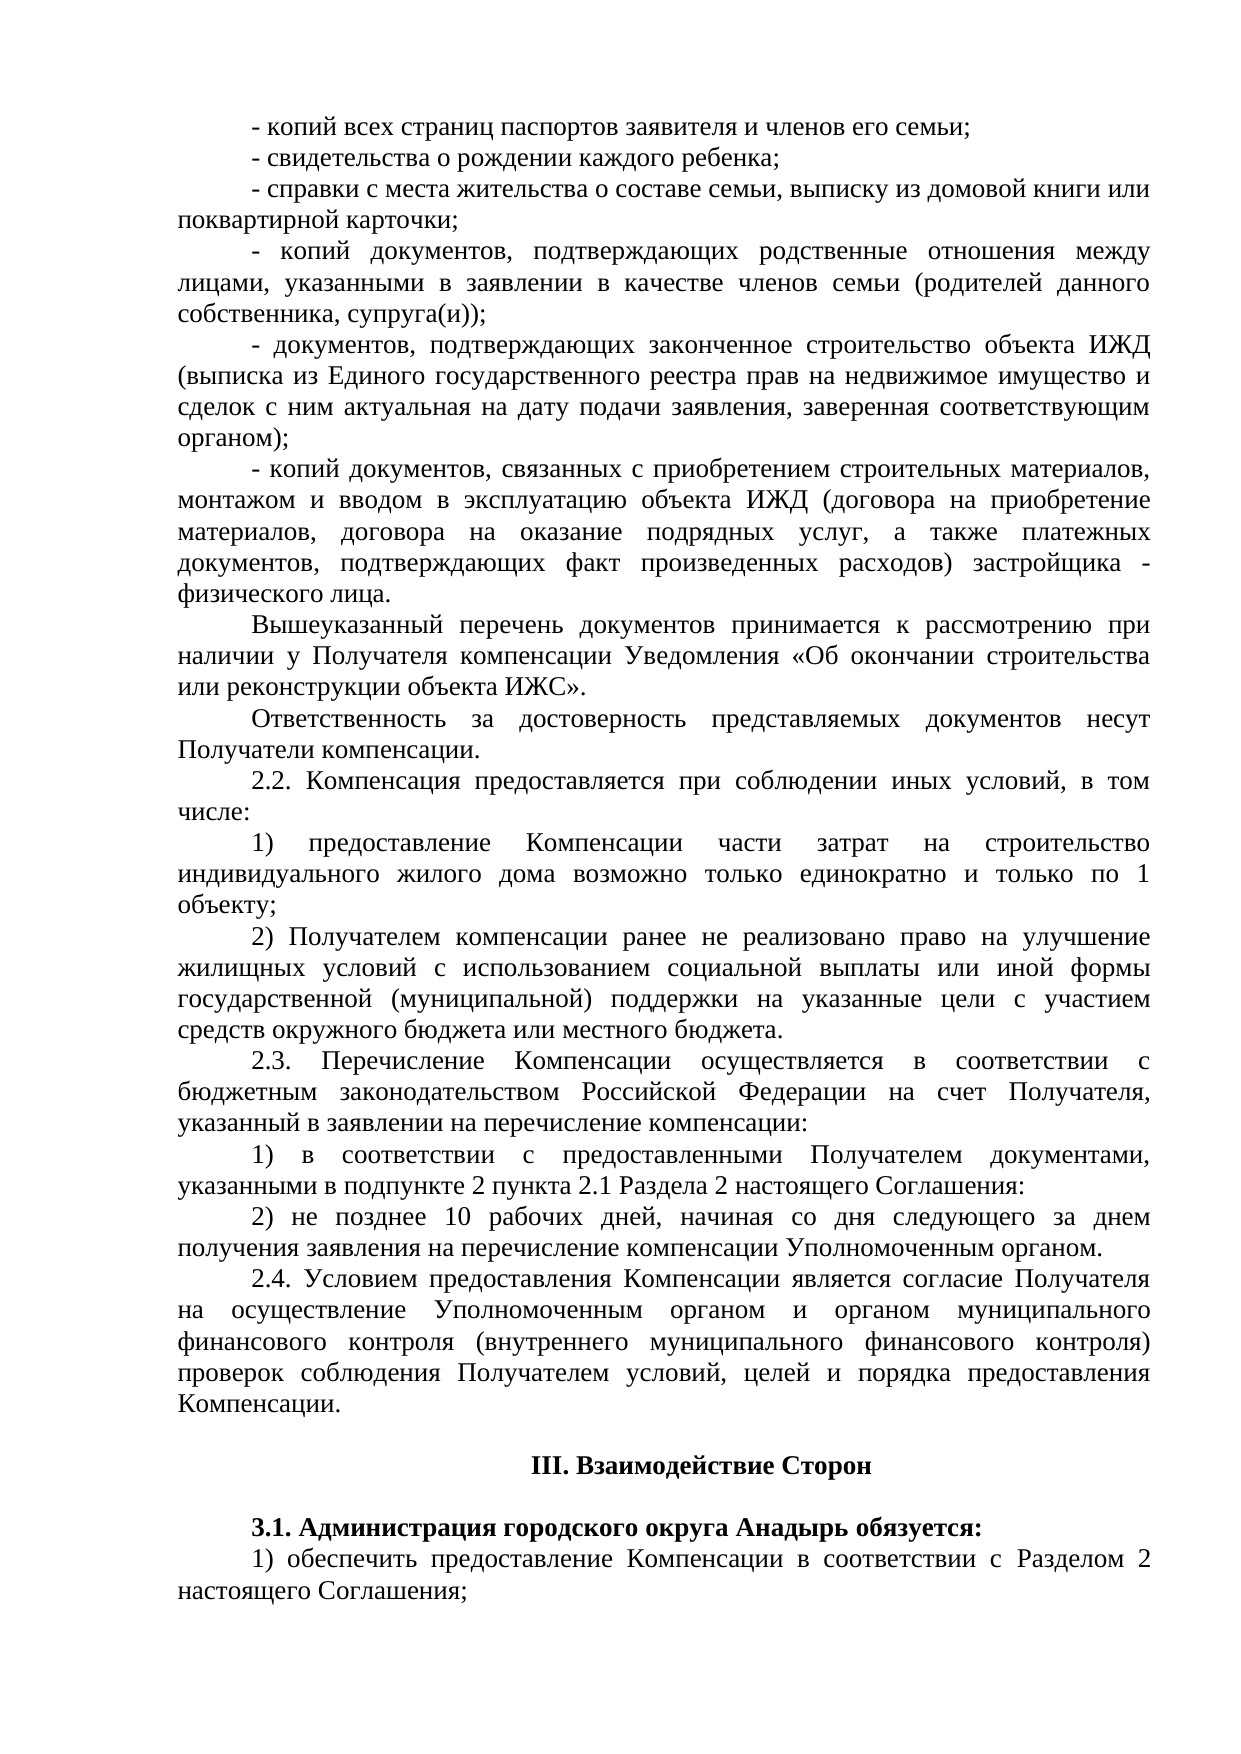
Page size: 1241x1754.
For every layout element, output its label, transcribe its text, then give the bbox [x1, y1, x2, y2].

text III. Взаимодействие Сторон [177, 1449, 1152, 1480]
text - копий документов, связанных с приобретением строительных материалов, монтажом и вводом в эксплуатацию объекта ИЖД (договора на приобретение материалов, договора на оказание подрядных услуг, а также платежных документов, подтверждающих факт произведенных расходов) застройщика - физического лица. [177, 452, 1152, 608]
text - документов, подтверждающих законченное строительство объекта ИЖД (выписка из Единого государственного реестра прав на недвижимое имущество и сделок с ним актуальная на дату подачи заявления, заверенная соответствующим органом); [177, 328, 1152, 452]
text 2) не позднее 10 рабочих дней, начиная со дня следующего за днем получения заявления на перечисление компенсации Уполномоченным органом. [177, 1200, 1152, 1262]
text - справки с места жительства о составе семьи, выписку из домовой книги или поквартирной карточки; [177, 172, 1152, 234]
text 2.4. Условием предоставления Компенсации является согласие Получателя на осуществление Уполномоченным органом и органом муниципального финансового контроля (внутреннего муниципального финансового контроля) проверок соблюдения Получателем условий, целей и порядка предоставления Компенсации. [177, 1262, 1152, 1418]
text 2) Получателем компенсации ранее не реализовано право на улучшение жилищных условий с использованием социальной выплаты или иной формы государственной (муниципальной) поддержки на указанные цели с участием средств окружного бюджета или местного бюджета. [177, 920, 1152, 1044]
text 2.3. Перечисление Компенсации осуществляется в соответствии с бюджетным законодательством Российской Федерации на счет Получателя, указанный в заявлении на перечисление компенсации: [177, 1044, 1152, 1138]
text 3.1. Администрация городского округа Анадырь обязуется: [177, 1511, 1152, 1543]
text - копий всех страниц паспортов заявителя и членов его семьи; [177, 110, 1152, 141]
text - копий документов, подтверждающих родственные отношения между лицами, указанными в заявлении в качестве членов семьи (родителей данного собственника, супруга(и)); [177, 234, 1152, 328]
text 1) обеспечить предоставление Компенсации в соответствии с Разделом 2 настоящего Соглашения; [177, 1543, 1152, 1605]
text Ответственность за достоверность представляемых документов несут Получатели компенсации. [177, 702, 1152, 764]
text 2.2. Компенсация предоставляется при соблюдении иных условий, в том числе: [177, 764, 1152, 826]
text 1) предоставление Компенсации части затрат на строительство индивидуального жилого дома возможно только единократно и только по 1 объекту; [177, 826, 1152, 920]
text - свидетельства о рождении каждого ребенка; [177, 141, 1152, 172]
text 1) в соответствии с предоставленными Получателем документами, указанными в подпункте 2 пункта 2.1 Раздела 2 настоящего Соглашения: [177, 1138, 1152, 1200]
text Вышеуказанный перечень документов принимается к рассмотрению при наличии у Получателя компенсации Уведомления «Об окончании строительства или реконструкции объекта ИЖС». [177, 608, 1152, 702]
